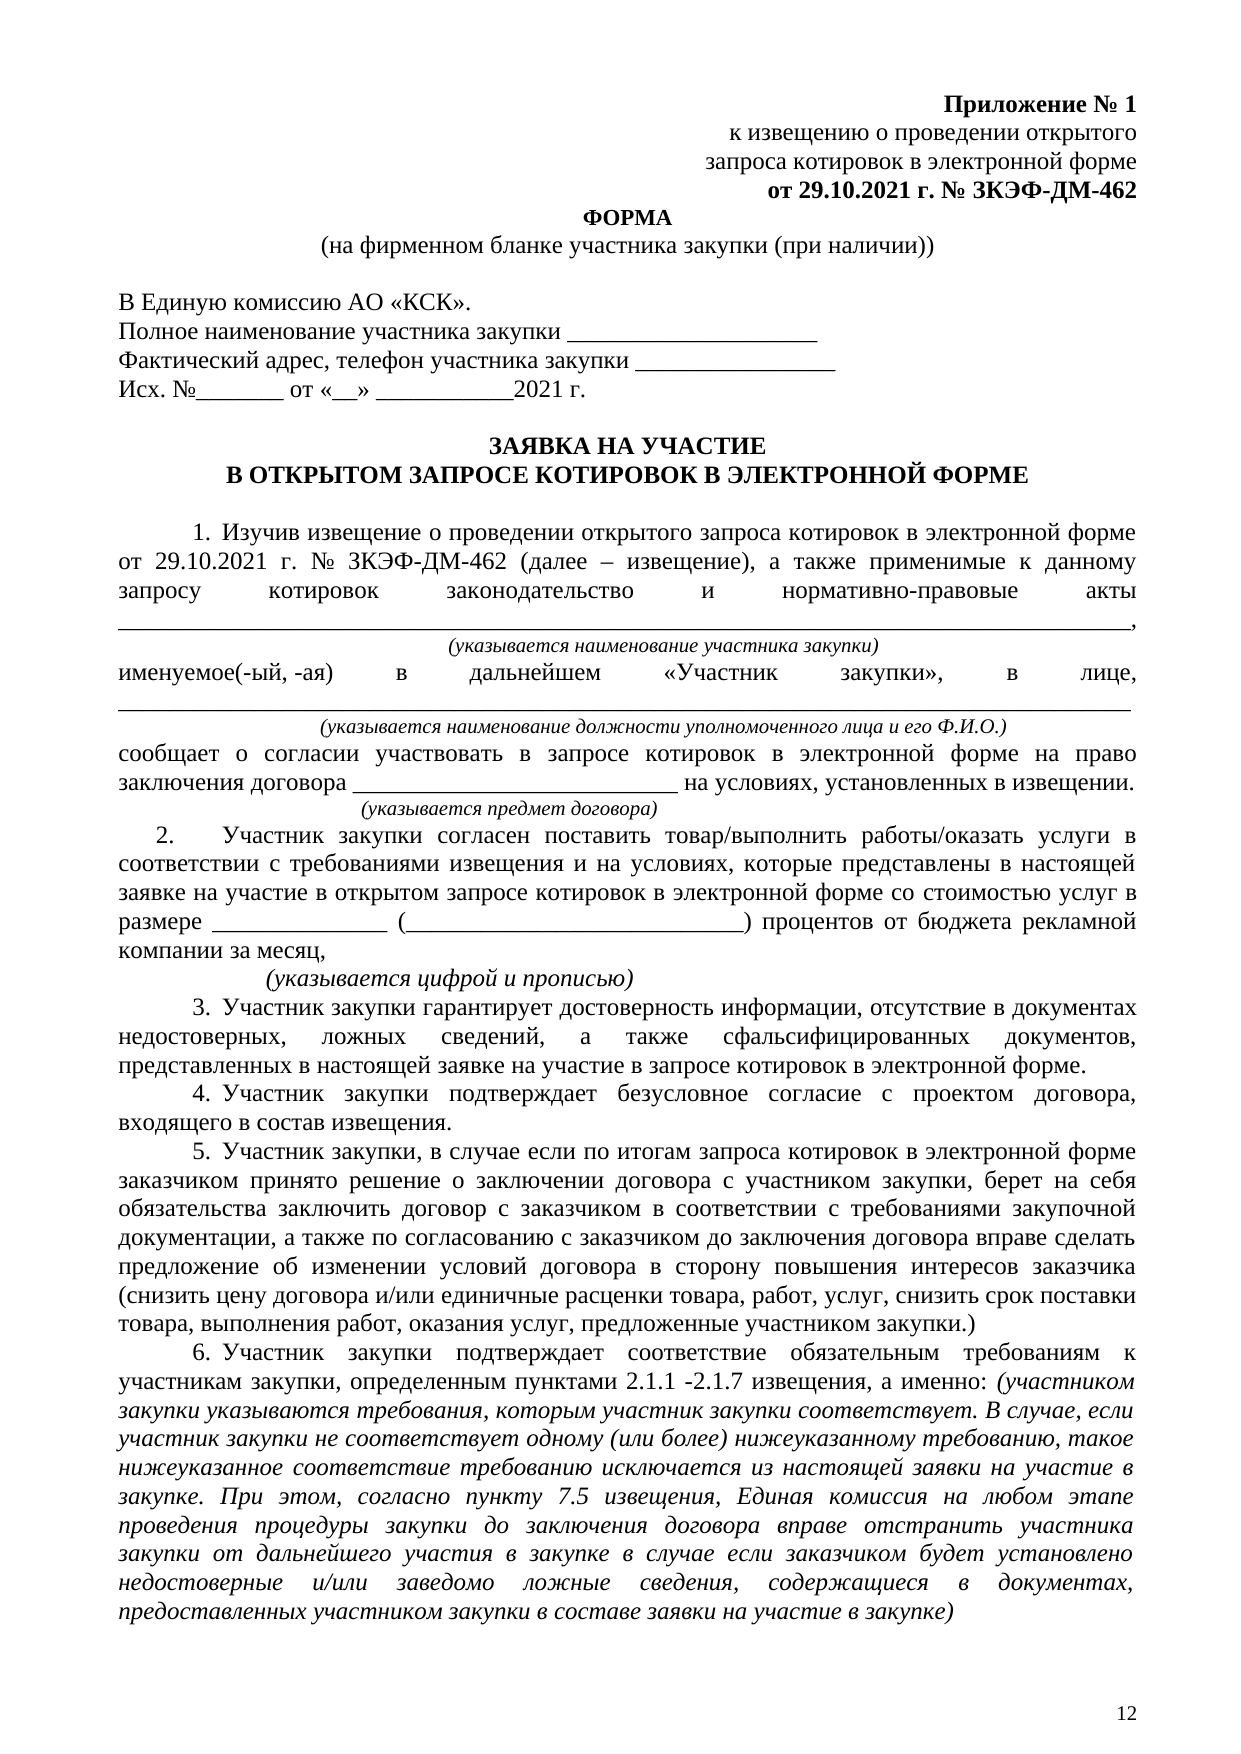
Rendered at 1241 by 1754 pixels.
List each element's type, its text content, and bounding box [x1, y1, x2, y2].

text ЗАЯВКА НА УЧАСТИЕ [118, 431, 1137, 460]
text (указывается наименование участника закупки) [118, 632, 1137, 657]
list Участник закупки, в случае если по итогам запроса котировок в электронной форме заказчиком принято решение о заключении договора с участником закупки, берет на себя обязательства заключить договор с заказчиком в соответствии с требованиями закупочной документации, а также по согласованию с заказчиком до заключения договора вправе сделать предложение об изменении условий договора в сторону повышения интересов заказчика (снизить цену договора и/или единичные расценки товара, работ, услуг, снизить срок поставки товара, выполнения работ, оказания услуг, предложенные участником закупки.) [118, 1136, 1137, 1337]
text сообщает о согласии участвовать в запросе котировок в электронной форме на право заключения договора __________________________ на условиях, установленных в извещении. [118, 738, 1137, 796]
text Приложение № 1 [118, 89, 1137, 117]
list Изучив извещение о проведении открытого запроса котировок в электронной форме от 29.10.2021 г. № ЗКЭФ-ДМ-462 (далее – извещение), а также применимые к данному запросу котировок законодательство и нормативно-правовые акты _________________________________________________________________________________, [118, 517, 1137, 632]
text (указывается наименование должности уполномоченного лица и его Ф.И.О.) [118, 714, 1137, 738]
list Участник закупки согласен поставить товар/выполнить работы/оказать услуги в соответствии с требованиями извещения и на условиях, которые представлены в настоящей заявке на участие в открытом запросе котировок в электронной форме со стоимостью услуг в размере ______________ (___________________________) процентов от бюджета рекламной компании за месяц, [118, 820, 1137, 963]
text (указывается цифрой и прописью) [118, 963, 1137, 992]
text ФОРМА [118, 204, 1137, 230]
text Исх. №_______ от «__» ___________2021 г. [118, 374, 1137, 402]
text Полное наименование участника закупки ____________________ [118, 316, 1137, 345]
text от 29.10.2021 г. № ЗКЭФ-ДМ-462 [118, 175, 1137, 204]
list Участник закупки подтверждает безусловное согласие с проектом договора, входящего в состав извещения. [118, 1078, 1137, 1136]
text Фактический адрес, телефон участника закупки ________________ [118, 345, 1133, 374]
text (на фирменном бланке участника закупки (при наличии)) [118, 230, 1137, 259]
text В Единую комиссию АО «КСК». [118, 287, 1137, 316]
list Участник закупки подтверждает соответствие обязательным требованиям к участникам закупки, определенным пунктами 2.1.1 -2.1.7 извещения, а именно: (участником закупки указываются требования, которым участник закупки соответствует. В случае, если участник закупки не соответствует одному (или более) нижеуказанному требованию, такое нижеуказанное соответствие требованию исключается из настоящей заявки на участие в закупке. При этом, согласно пункту 7.5 извещения, Единая комиссия на любом этапе проведения процедуры закупки до заключения договора вправе отстранить участника закупки от дальнейшего участия в закупке в случае если заказчиком будет установлено недостоверные и/или заведомо ложные сведения, содержащиеся в документах, предоставленных участником закупки в составе заявки на участие в закупке) [118, 1337, 1137, 1625]
text (указывается предмет договора) [118, 796, 1137, 820]
text В ОТКРЫТОМ ЗАПРОСЕ КОТИРОВОК В ЭЛЕКТРОННОЙ ФОРМЕ [118, 460, 1137, 489]
text именуемое(-ый, -ая) в дальнейшем «Участник закупки», в лице, _________________________________________________________________________________ [118, 657, 1137, 714]
text к извещению о проведении открытого запроса котировок в электронной форме [620, 117, 1137, 175]
list Участник закупки гарантирует достоверность информации, отсутствие в документах недостоверных, ложных сведений, а также сфальсифицированных документов, представленных в настоящей заявке на участие в запросе котировок в электронной форме. [118, 992, 1137, 1078]
